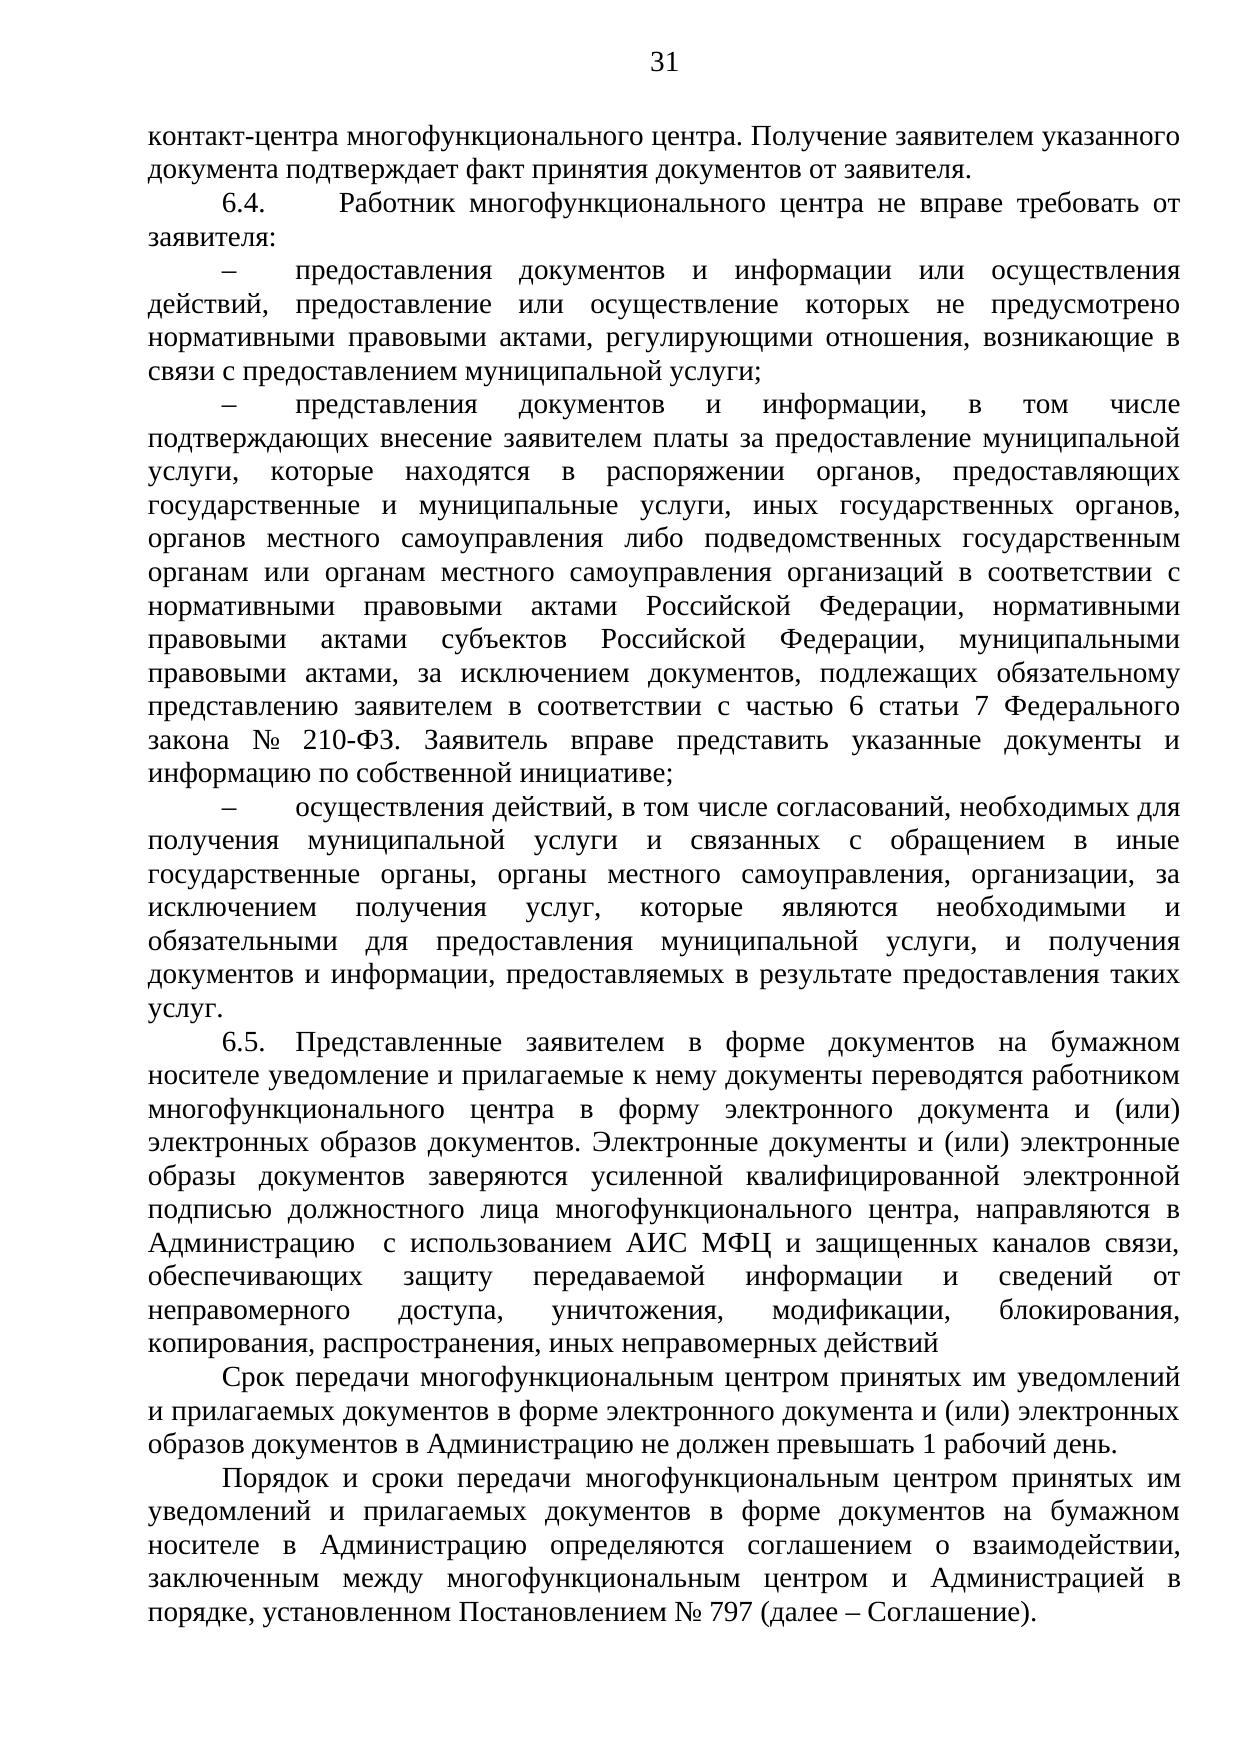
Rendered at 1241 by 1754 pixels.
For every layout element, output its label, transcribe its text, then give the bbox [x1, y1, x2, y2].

list Работник многофункционального центра не вправе требовать от заявителя: [148, 185, 1181, 252]
text Порядок и сроки передачи многофункциональным центром принятых им уведомлений и прилагаемых документов в форме документов на бумажном носителе в Администрацию определяются соглашением о взаимодействии, заключенным между многофункциональным центром и Администрацией в порядке, установленном Постановлением № 797 (далее – Соглашение). [148, 1460, 1181, 1627]
text Срок передачи многофункциональным центром принятых им уведомлений и прилагаемых документов в форме электронного документа и (или) электронных образов документов в Администрацию не должен превышать 1 рабочий день. [148, 1359, 1181, 1460]
list осуществления действий, в том числе согласований, необходимых для получения муниципальной услуги и связанных с обращением в иные государственные органы, органы местного самоуправления, организации, за исключением получения услуг, которые являются необходимыми и обязательными для предоставления муниципальной услуги, и получения документов и информации, предоставляемых в результате предоставления таких услуг. [148, 789, 1181, 1024]
list Представленные заявителем в форме документов на бумажном носителе уведомление и прилагаемые к нему документы переводятся работником многофункционального центра в форму электронного документа и (или) электронных образов документов. Электронные документы и (или) электронные образы документов заверяются усиленной квалифицированной электронной подписью должностного лица многофункционального центра, направляются в Администрацию с использованием АИС МФЦ и защищенных каналов связи, обеспечивающих защиту передаваемой информации и сведений от неправомерного доступа, уничтожения, модификации, блокирования, копирования, распространения, иных неправомерных действий [148, 1024, 1181, 1359]
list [148, 118, 1181, 185]
list предоставления документов и информации или осуществления действий, предоставление или осуществление которых не предусмотрено нормативными правовыми актами, регулирующими отношения, возникающие в связи с предоставлением муниципальной услуги; [148, 252, 1181, 386]
list представления документов и информации, в том числе подтверждающих внесение заявителем платы за предоставление муниципальной услуги, которые находятся в распоряжении органов, предоставляющих государственные и муниципальные услуги, иных государственных органов, органов местного самоуправления либо подведомственных государственным органам или органам местного самоуправления организаций в соответствии с нормативными правовыми актами Российской Федерации, нормативными правовыми актами субъектов Российской Федерации, муниципальными правовыми актами, за исключением документов, подлежащих обязательному представлению заявителем в соответствии с частью 6 статьи 7 Федерального закона № 210-ФЗ. Заявитель вправе представить указанные документы и информацию по собственной инициативе; [148, 386, 1181, 789]
